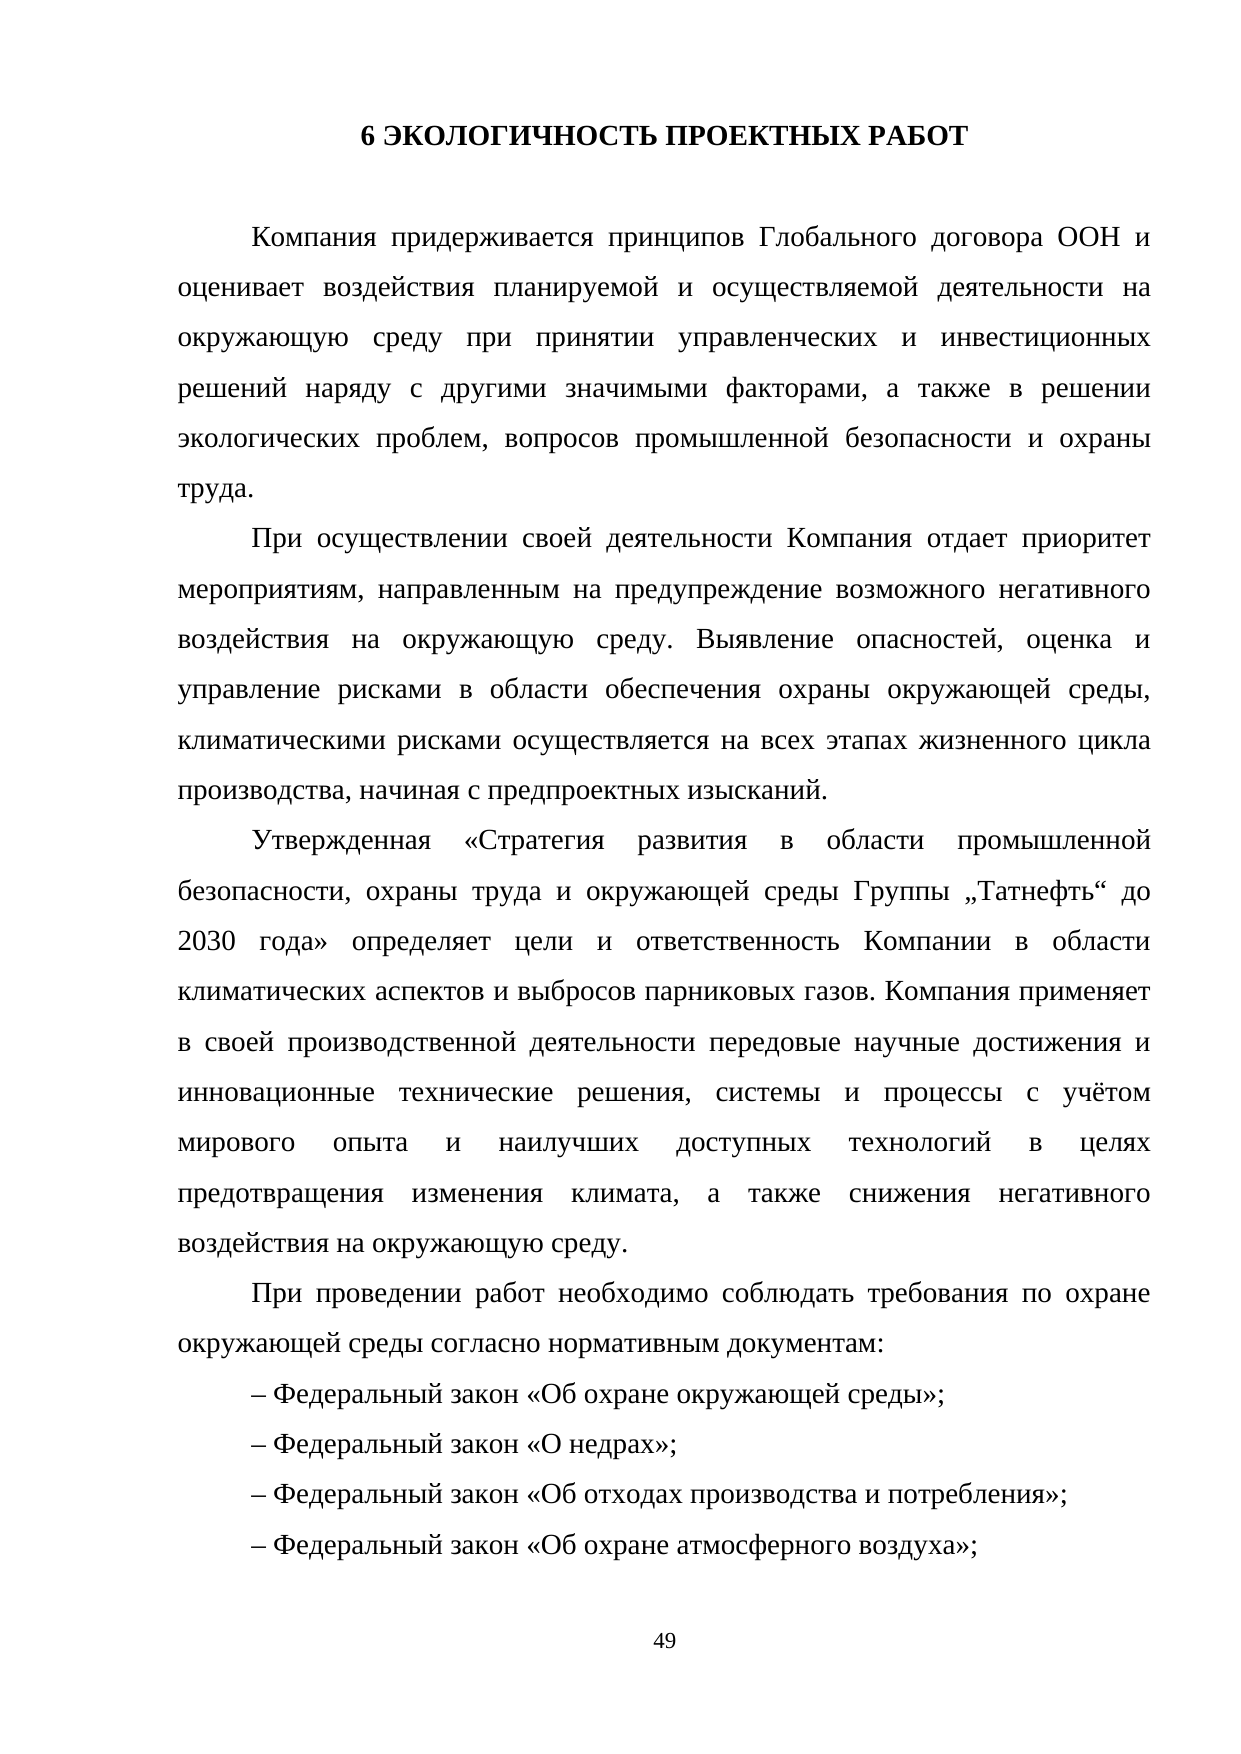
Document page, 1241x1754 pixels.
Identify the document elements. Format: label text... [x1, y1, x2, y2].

text – Федеральный закон «Об охране атмосферного воздуха»; [177, 1527, 1152, 1560]
text При проведении работ необходимо соблюдать требования по охране окружающей среды согласно нормативным документам: [177, 1275, 1152, 1359]
subtitle 6 ЭКОЛОГИЧНОСТЬ ПРОЕКТНЫХ РАБОТ [177, 118, 1152, 152]
text Компания придерживается принципов Глобального договора ООН и оценивает воздействия планируемой и осуществляемой деятельности на окружающую среду при принятии управленческих и инвестиционных решений наряду с другими значимыми факторами, а также в решении экологических проблем, вопросов промышленной безопасности и охраны труда. [177, 219, 1152, 504]
text При осуществлении своей деятельности Компания отдает приоритет мероприятиям, направленным на предупреждение возможного негативного воздействия на окружающую среду. Выявление опасностей, оценка и управление рисками в области обеспечения охраны окружающей среды, климатическими рисками осуществляется на всех этапах жизненного цикла производства, начиная с предпроектных изысканий. [177, 521, 1152, 806]
text – Федеральный закон «О недрах»; [177, 1426, 1152, 1460]
text – Федеральный закон «Об охране окружающей среды»; [177, 1376, 1152, 1409]
text – Федеральный закон «Об отходах производства и потребления»; [177, 1477, 1152, 1510]
text Утвержденная «Стратегия развития в области промышленной безопасности, охраны труда и окружающей среды Группы „Татнефть“ до 2030 года» определяет цели и ответственность Компании в области климатических аспектов и выбросов парниковых газов. Компания применяет в своей производственной деятельности передовые научные достижения и инновационные технические решения, системы и процессы с учётом мирового опыта и наилучших доступных технологий в целях предотвращения изменения климата, а также снижения негативного воздействия на окружающую среду. [177, 822, 1152, 1258]
